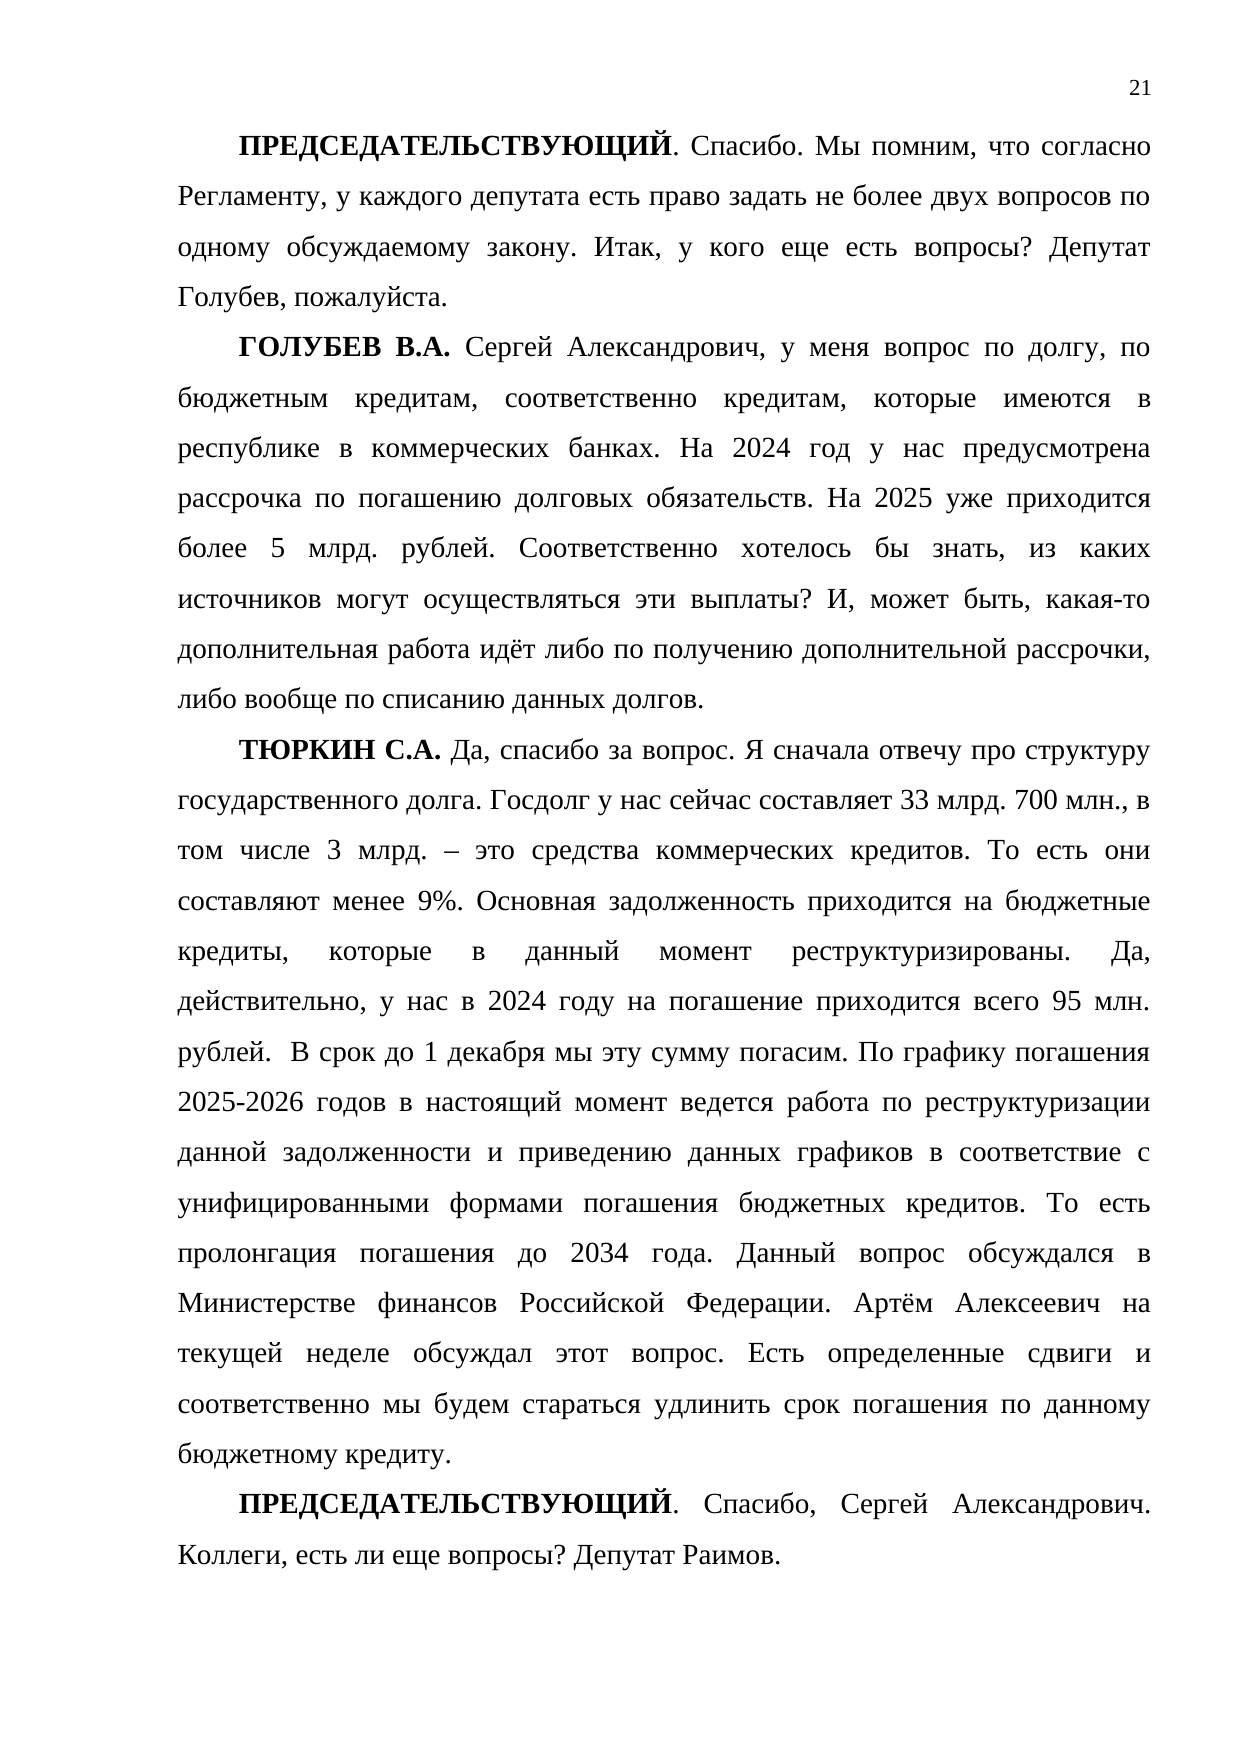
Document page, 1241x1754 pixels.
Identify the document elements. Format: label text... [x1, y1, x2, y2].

text ПРЕДСЕДАТЕЛЬСТВУЮЩИЙ. Спасибо. Мы помним, что согласно Регламенту, у каждого депутата есть право задать не более двух вопросов по одному обсуждаемому закону. Итак, у кого еще есть вопросы? Депутат Голубев, пожалуйста. [177, 128, 1152, 313]
text ТЮРКИН С.А. Да, спасибо за вопрос. Я сначала отвечу про структуру государственного долга. Госдолг у нас сейчас составляет 33 млрд. 700 млн., в том числе 3 млрд. – это средства коммерческих кредитов. То есть они составляют менее 9%. Основная задолженность приходится на бюджетные кредиты, которые в данный момент реструктуризированы. Да, действительно, у нас в 2024 году на погашение приходится всего 95 млн. рублей. В срок до 1 декабря мы эту сумму погасим. По графику погашения 2025-2026 годов в настоящий момент ведется работа по реструктуризации данной задолженности и приведению данных графиков в соответствие с унифицированными формами погашения бюджетных кредитов. То есть пролонгация погашения до 2034 года. Данный вопрос обсуждался в Министерстве финансов Российской Федерации. Артём Алексеевич на текущей неделе обсуждал этот вопрос. Есть определенные сдвиги и соответственно мы будем стараться удлинить срок погашения по данному бюджетному кредиту. [177, 732, 1152, 1470]
text ПРЕДСЕДАТЕЛЬСТВУЮЩИЙ. Спасибо, Сергей Александрович. Коллеги, есть ли еще вопросы? Депутат Раимов. [177, 1487, 1152, 1570]
text ГОЛУБЕВ В.А. Сергей Александрович, у меня вопрос по долгу, по бюджетным кредитам, соответственно кредитам, которые имеются в республике в коммерческих банках. На 2024 год у нас предусмотрена рассрочка по погашению долговых обязательств. На 2025 уже приходится более 5 млрд. рублей. Соответственно хотелось бы знать, из каких источников могут осуществляться эти выплаты? И, может быть, какая-то дополнительная работа идёт либо по получению дополнительной рассрочки, либо вообще по списанию данных долгов. [177, 329, 1152, 715]
